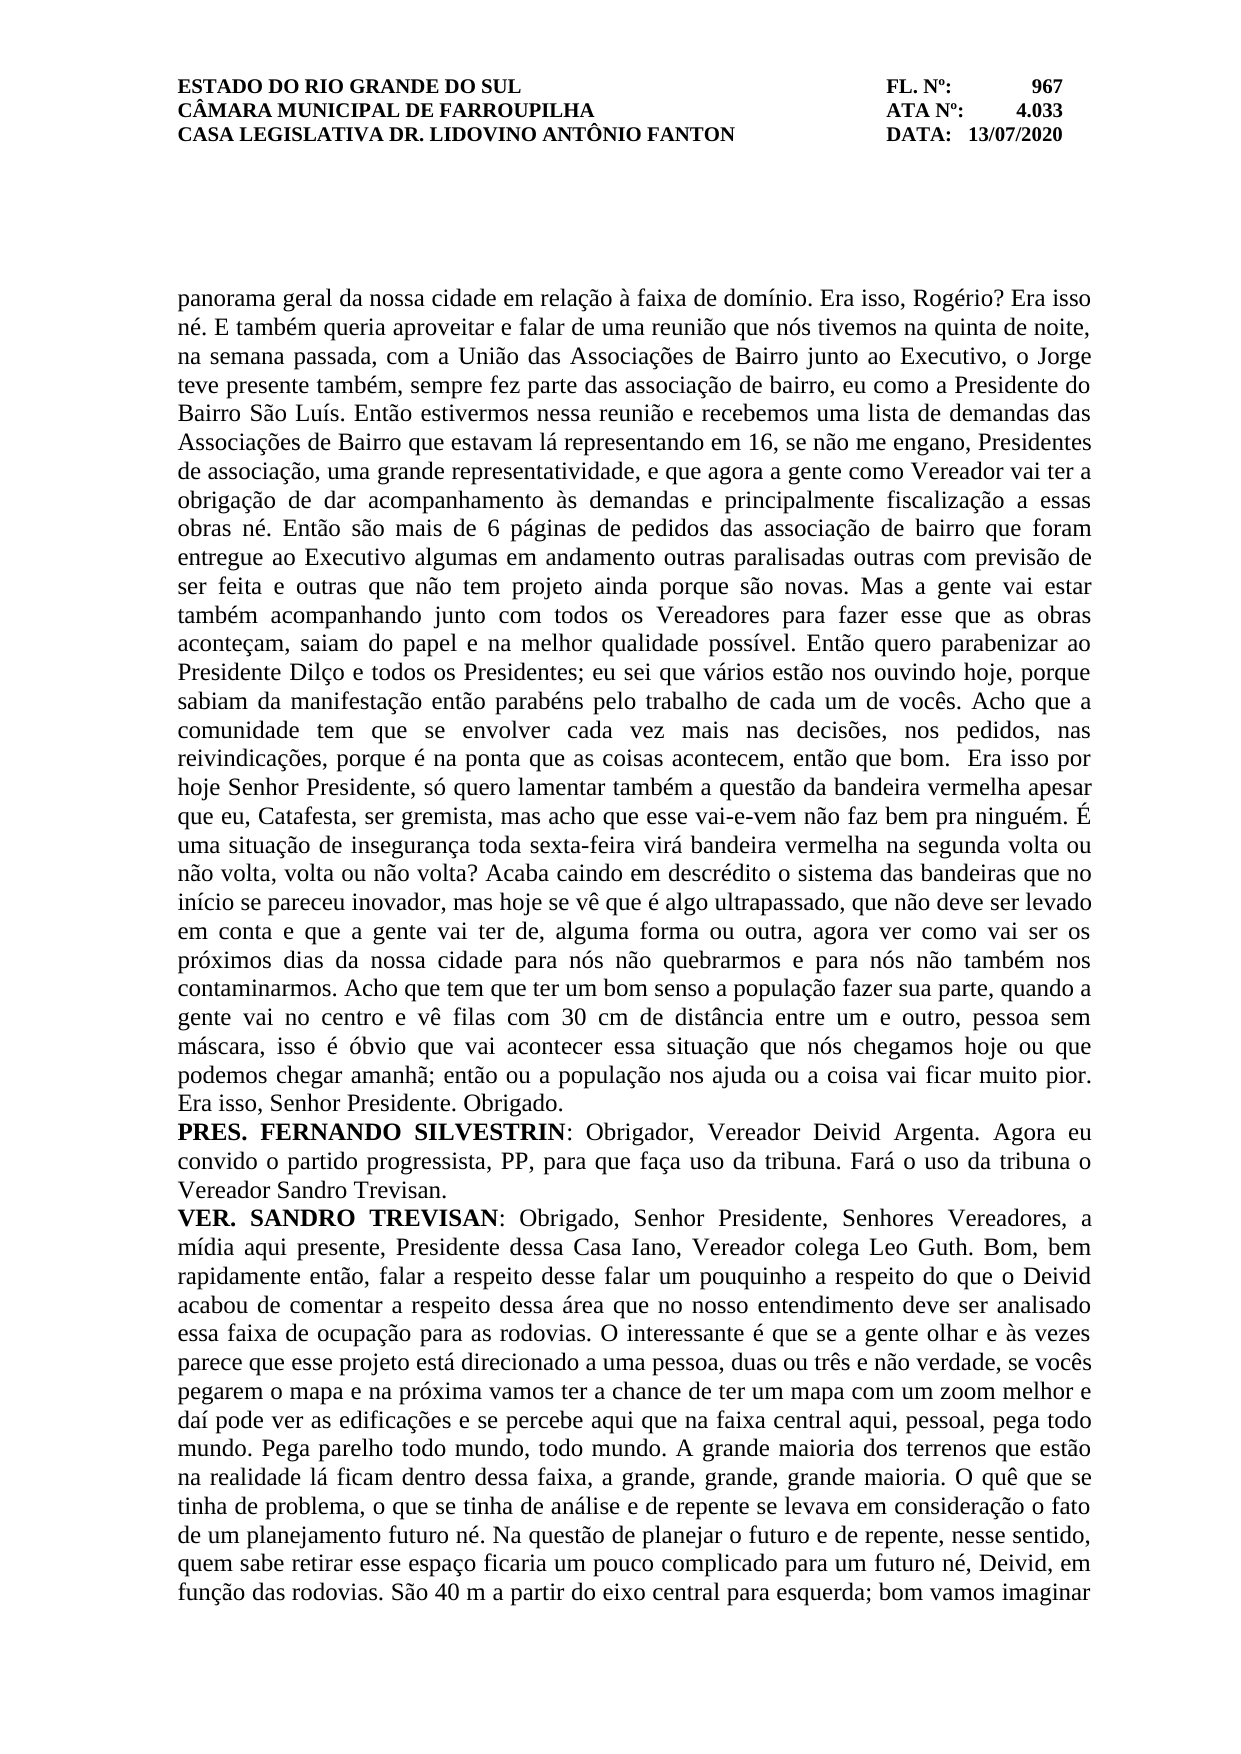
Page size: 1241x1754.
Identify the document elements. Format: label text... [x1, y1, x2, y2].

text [177, 283, 1092, 1117]
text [177, 1203, 1092, 1606]
text PRES. FERNANDO SILVESTRIN: Obrigador, Vereador Deivid Argenta. Agora eu convido o partido progressista, PP, para que faça uso da tribuna. Fará o uso da tribuna o Vereador Sandro Trevisan. [177, 1117, 1092, 1203]
